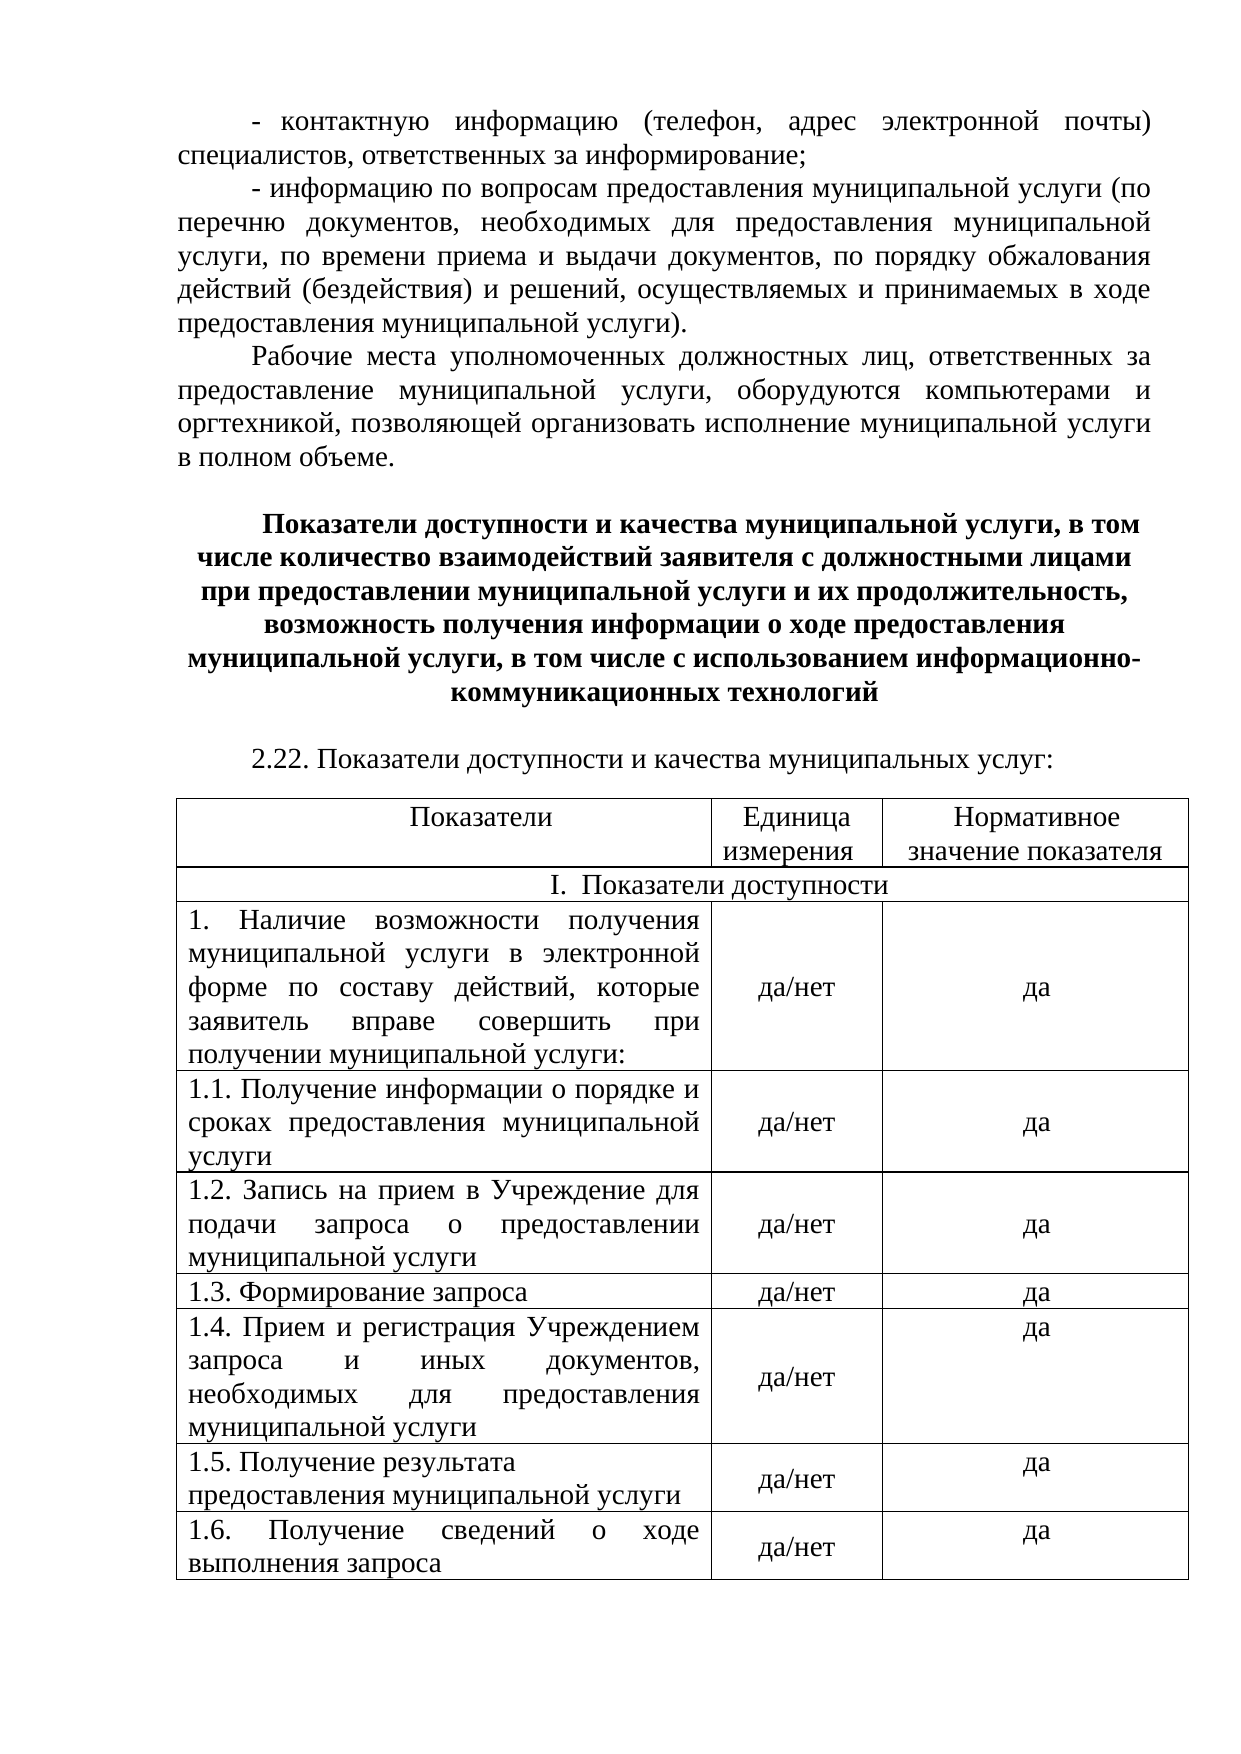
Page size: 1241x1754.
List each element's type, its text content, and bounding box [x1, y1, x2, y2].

table_cell 1.6. Получение сведений о ходе выполнения запроса [177, 1512, 711, 1579]
text - информацию по вопросам предоставления муниципальной услуги (по перечню документов, необходимых для предоставления муниципальной услуги, по времени приема и выдачи документов, по порядку обжалования действий (бездействия) и решений, осуществляемых и принимаемых в ходе предоставления муниципальной услуги). [177, 171, 1152, 338]
table_cell да [883, 1512, 1188, 1579]
table_cell 1.2. Запись на прием в Учреждение для подачи запроса о предоставлении муниципальной услуги [177, 1173, 711, 1273]
table_header Нормативное значение показателя [883, 799, 1188, 866]
table_cell да/нет [712, 1274, 882, 1308]
table_cell 1. Наличие возможности получения муниципальной услуги в электронной форме по составу действий, которые заявитель вправе совершить при получении муниципальной услуги: [177, 902, 711, 1070]
text Рабочие места уполномоченных должностных лиц, ответственных за предоставление муниципальной услуги, оборудуются компьютерами и оргтехникой, позволяющей организовать исполнение муниципальной услуги в полном объеме. [177, 338, 1152, 472]
table_cell да/нет [712, 1071, 882, 1171]
table_cell да/нет [712, 1444, 882, 1511]
table_cell I. Показатели доступности [177, 868, 1188, 901]
table_cell 1.3. Формирование запроса [177, 1274, 711, 1308]
table_cell да [883, 1071, 1188, 1171]
table_cell 1.4. Прием и регистрация Учреждением запроса и иных документов, необходимых для предоставления муниципальной услуги [177, 1309, 711, 1443]
table_cell да/нет [712, 1173, 882, 1273]
table_cell да [883, 1173, 1188, 1273]
text Показатели доступности и качества муниципальной услуги, в том числе количество взаимодействий заявителя с должностными лицами при предоставлении муниципальной услуги и их продолжительность, возможность получения информации о ходе предоставления муниципальной услуги, в том числе с использованием информационно-коммуникационных технологий [177, 506, 1152, 707]
table_cell да/нет [712, 1309, 882, 1443]
table_cell да [883, 1444, 1188, 1511]
table_cell 1.5. Получение результата предоставления муниципальной услуги [177, 1444, 711, 1511]
table_header Единица измерения [712, 799, 882, 866]
table_cell 1.1. Получение информации о порядке и сроках предоставления муниципальной услуги [177, 1071, 711, 1171]
table_cell да/нет [712, 1512, 882, 1579]
table_header Показатели [177, 799, 711, 866]
text 2.22. Показатели доступности и качества муниципальных услуг: [177, 741, 1152, 774]
table_cell да [883, 1274, 1188, 1308]
list контактную информацию (телефон, адрес электронной почты) специалистов, ответственных за информирование; [177, 103, 1152, 171]
table_cell да [883, 902, 1188, 1070]
table_cell да/нет [712, 902, 882, 1070]
table_cell да [883, 1309, 1188, 1443]
